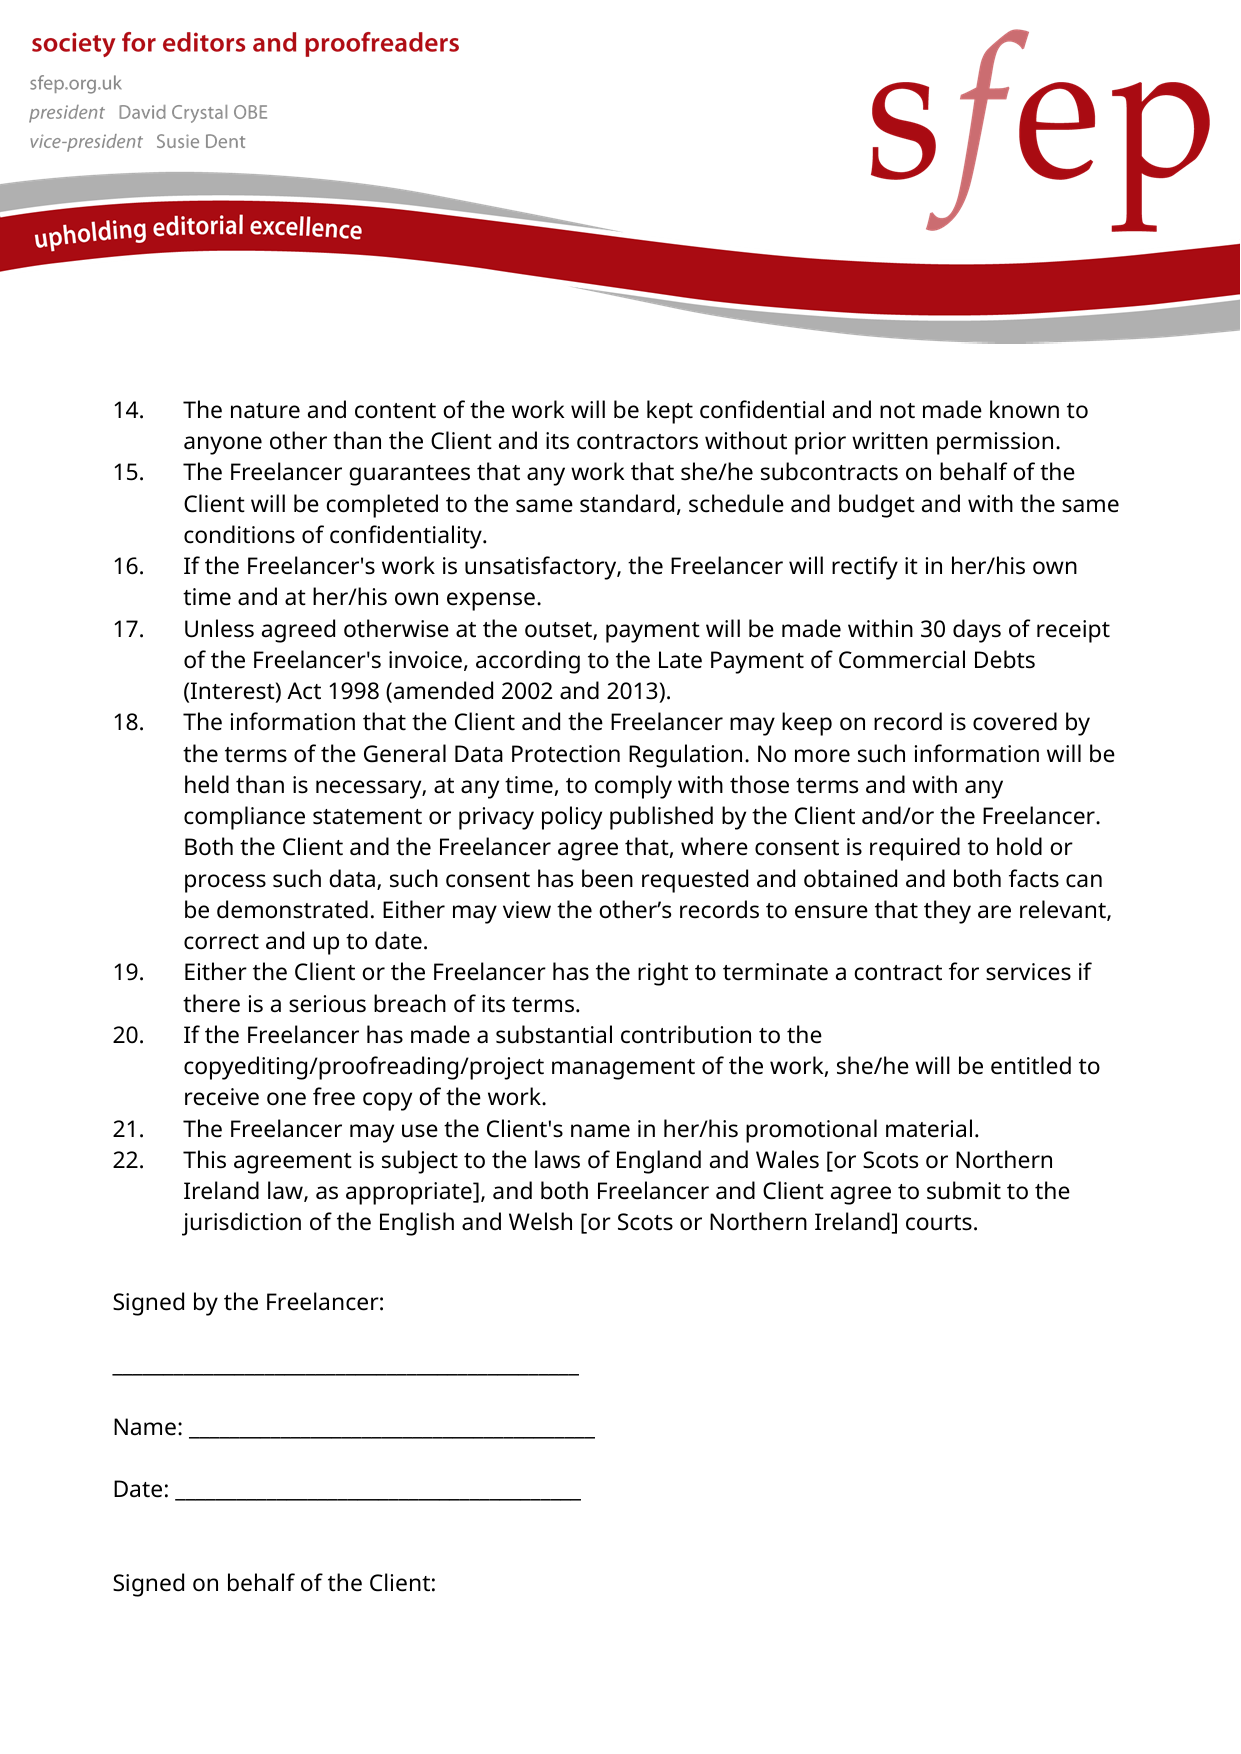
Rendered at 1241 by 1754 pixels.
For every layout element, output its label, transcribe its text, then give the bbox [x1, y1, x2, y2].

text 21. The Freelancer may use the Client's name in her/his promotional material. [112, 1112, 1128, 1144]
text 18. The information that the Client and the Freelancer may keep on record is covered by the terms of the General Data Protection Regulation. No more such information will be held than is necessary, at any time, to comply with those terms and with any compliance statement or privacy policy published by the Client and/or the Freelancer. Both the Client and the Freelancer agree that, where consent is required to hold or process such data, such consent has been requested and obtained and both facts can be demonstrated. Either may view the other’s records to ensure that they are relevant, correct and up to date. [112, 706, 1128, 956]
text Signed on behalf of the Client: [112, 1567, 1128, 1598]
text 19. Either the Client or the Freelancer has the right to terminate a contract for services if there is a serious breach of its terms. [112, 956, 1128, 1019]
text 22. This agreement is subject to the laws of England and Wales [or Scots or Northern Ireland law, as appropriate], and both Freelancer and Client agree to submit to the jurisdiction of the English and Welsh [or Scots or Northern Ireland] courts. [112, 1144, 1128, 1237]
text ______________________________________________ [112, 1348, 1128, 1379]
text Signed by the Freelancer: [112, 1286, 1128, 1317]
picture [0, 0, 1240, 344]
text 16. If the Freelancer's work is unsatisfactory, the Freelancer will rectify it in her/his own time and at her/his own expense. [112, 550, 1128, 612]
text Name: ________________________________________ [112, 1411, 1128, 1442]
text 20. If the Freelancer has made a substantial contribution to the copyediting/proofreading/project management of the work, she/he will be entitled to receive one free copy of the work. [112, 1019, 1128, 1112]
text 14. The nature and content of the work will be kept confidential and not made known to anyone other than the Client and its contractors without prior written permission. [112, 394, 1128, 456]
text Date: ________________________________________ [112, 1473, 1128, 1504]
text 15. The Freelancer guarantees that any work that she/he subcontracts on behalf of the Client will be completed to the same standard, schedule and budget and with the same conditions of confidentiality. [112, 456, 1128, 550]
text 17. Unless agreed otherwise at the outset, payment will be made within 30 days of receipt of the Freelancer's invoice, according to the Late Payment of Commercial Debts (Interest) Act 1998 (amended 2002 and 2013). [112, 612, 1128, 706]
